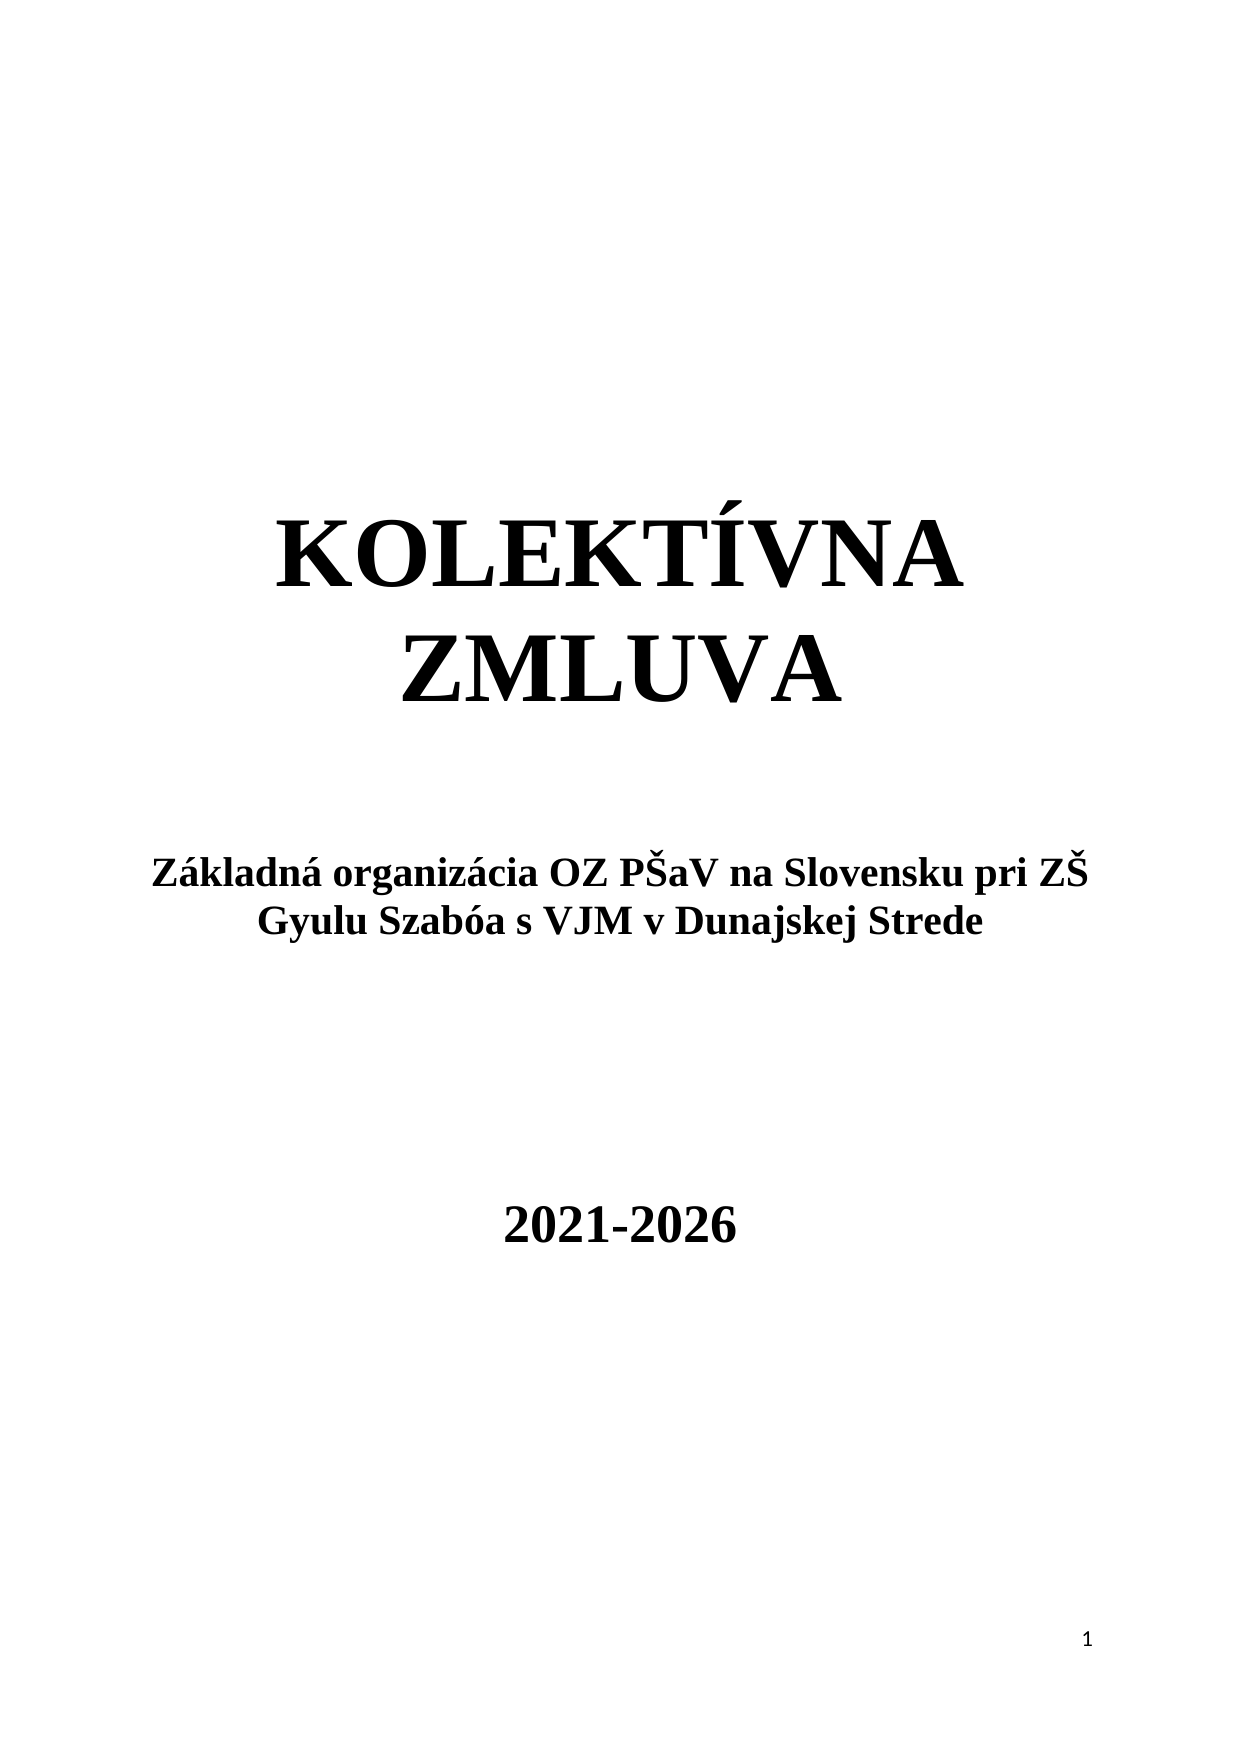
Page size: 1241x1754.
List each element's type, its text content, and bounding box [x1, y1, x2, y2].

text 2021-2026 [148, 1192, 1093, 1254]
text KOLEKTÍVNA ZMLUVA [148, 493, 1093, 723]
text Základná organizácia OZ PŠaV na Slovensku pri ZŠ Gyulu Szabóa s VJM v Dunajskej Strede [148, 847, 1093, 943]
